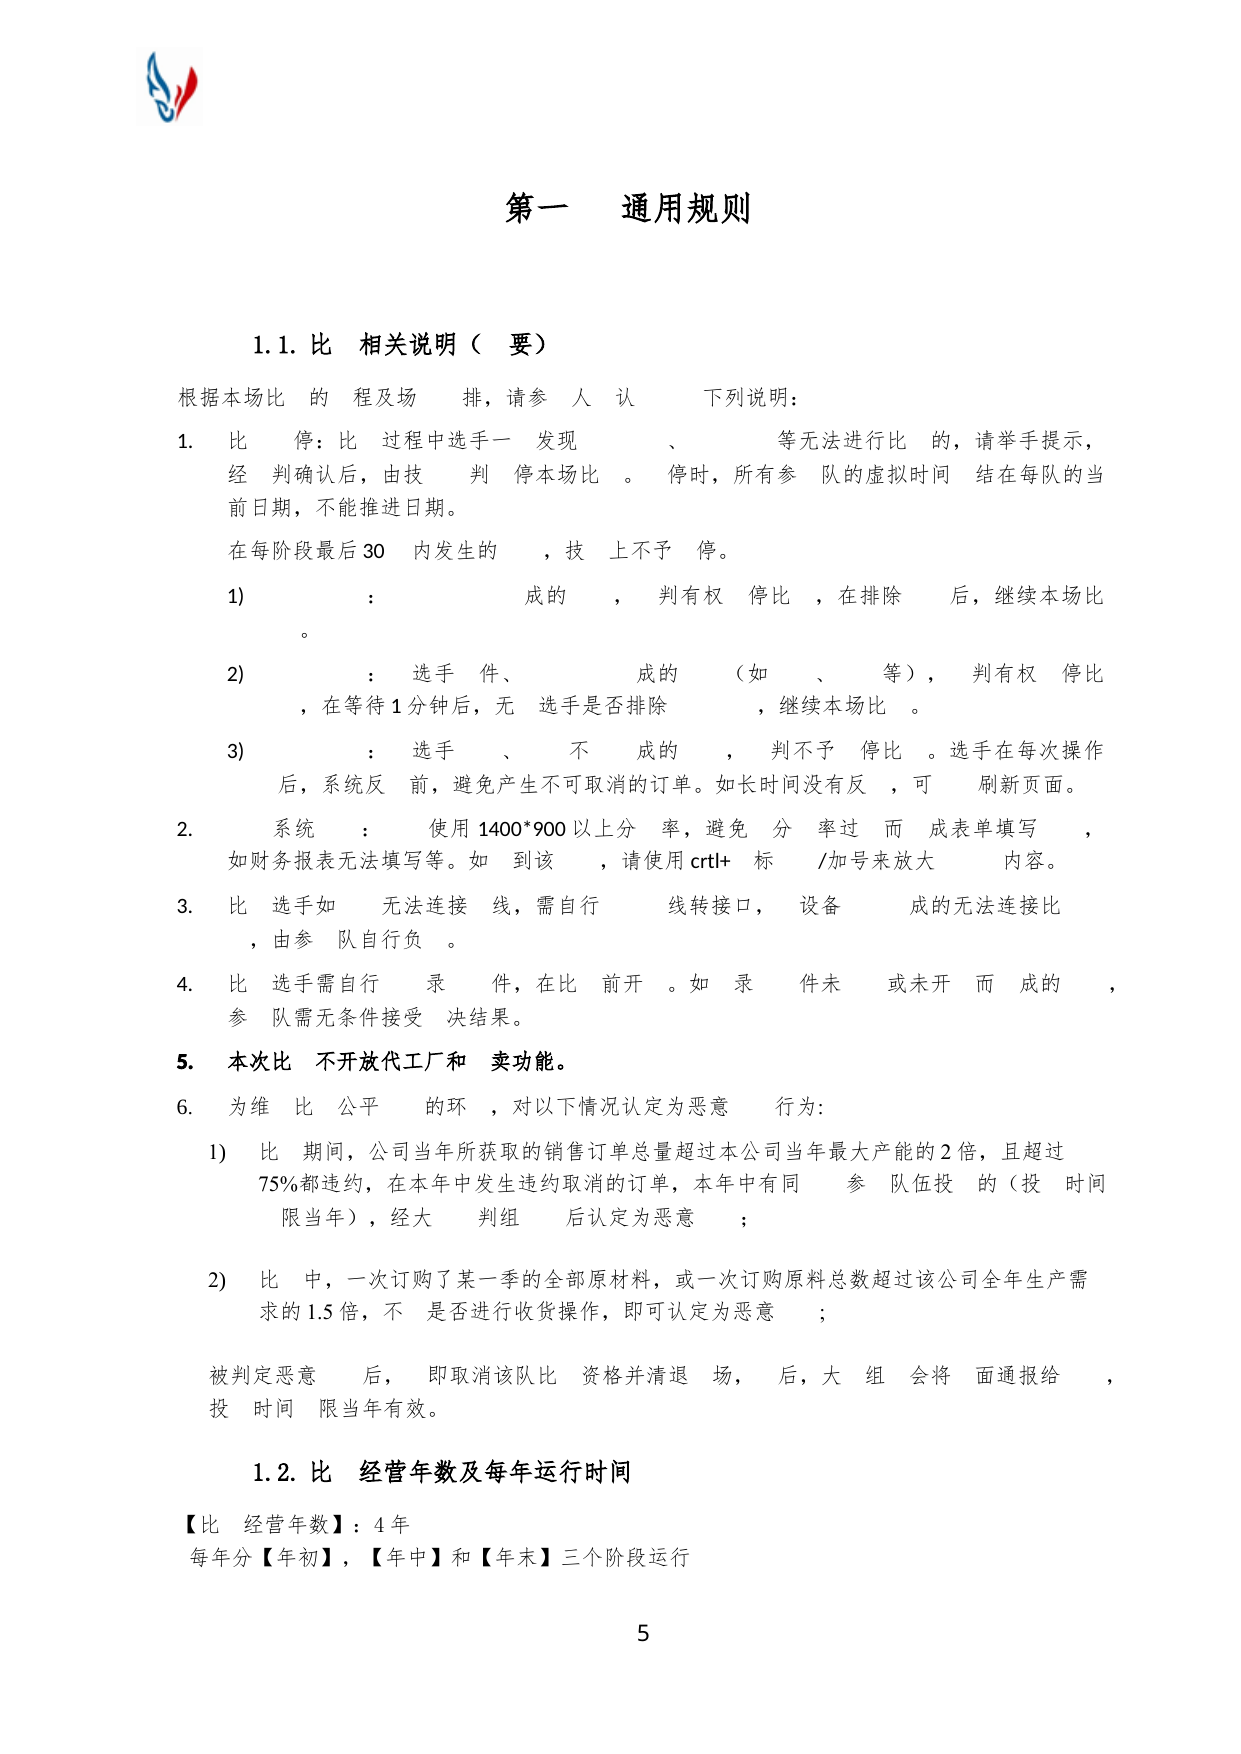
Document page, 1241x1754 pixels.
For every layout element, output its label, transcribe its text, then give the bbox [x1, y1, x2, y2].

list 比赛期间，公司当年所获取的销售订单总量超过本公司当年最大产能的2倍，且超过75%都违约，在本年中发生违约取消的订单，本年中有同区域参赛队伍投诉的（投诉时间仅限当年），经大赛裁判组仲裁后认定为恶意竞争； [208, 1134, 1107, 1232]
list 本次比赛不开放代工厂和拍卖功能。 [176, 1044, 1107, 1077]
text 【比赛经营年数】：4年 [133, 1507, 1107, 1539]
list 比赛中，一次订购了某一季的全部原材料，或一次订购原料总数超过该公司全年生产需求的1.5倍，不论是否进行收货操作，即可认定为恶意竞争; [208, 1262, 1107, 1327]
subtitle 比赛相关说明（重要） [252, 326, 1107, 358]
text 根据本场比赛的赛程及场地安排，请参赛人员认真阅读下列说明： [133, 379, 1107, 412]
list 比赛选手如电脑无法连接网线，需自行携带网线转接口，因设备问题造成的无法连接比赛网络，由参赛队自行负责。 [176, 889, 1107, 954]
subtitle 比赛经营年数及每年运行时间 [252, 1453, 1107, 1486]
picture [136, 47, 204, 126]
text 每年分【年初】，【年中】和【年末】三个阶段运行 [133, 1539, 1107, 1572]
list 电脑系统建议：电脑使用1400*900以上分辨率，避免因分辨率过低而造成表单填写问题，如财务报表无法填写等。如遇到该问题，请使用crtl+鼠标滚轴/加号来放大浏览器内容。 [176, 812, 1107, 877]
list 电脑问题：因选手硬件、电脑问题造成的故障（如重启、卡死等），裁判有权暂停比赛，在等待1分钟后，无论选手是否排除电脑故障，继续本场比赛。 [227, 657, 1107, 722]
list 为维护比赛公平竞争的环境，对以下情况认定为恶意竞争行为: [176, 1089, 1107, 1122]
subtitle 第一章 通用规则 [133, 173, 1107, 238]
list 电脑卡顿：因选手电脑、网络不佳造成的卡顿，裁判不予暂停比赛。选手在每次操作后，系统反馈前，避免产生不可取消的订单。如长时间没有反馈，可尝试刷新页面。 [227, 734, 1107, 799]
list 网络问题：因网络问题造成的故障，裁判有权暂停比赛，在排除故障后，继续本场比赛。 [227, 579, 1107, 644]
list 被判定恶意竞争后，立即取消该队比赛资格并清退离场，赛后，大赛组委会将书面通报给学校，投诉时间仅限当年有效。 [208, 1358, 1107, 1423]
list 比赛暂停：比赛过程中选手一旦发现网络问题、电脑问题等无法进行比赛的，请举手提示，经裁判确认后，由技术裁判暂停本场比赛。暂停时，所有参赛队的虚拟时间冻结在每队的当前日期，不能推进日期。 [177, 424, 1107, 522]
list 在每阶段最后30秒内发生的故障，技术上不予暂停。 [227, 534, 1107, 567]
list 比赛选手需自行安装录屏软件，在比赛前开启。如因录屏软件未安装或未开启而造成的争议，参赛队需无条件接受裁决结果。 [176, 967, 1107, 1032]
